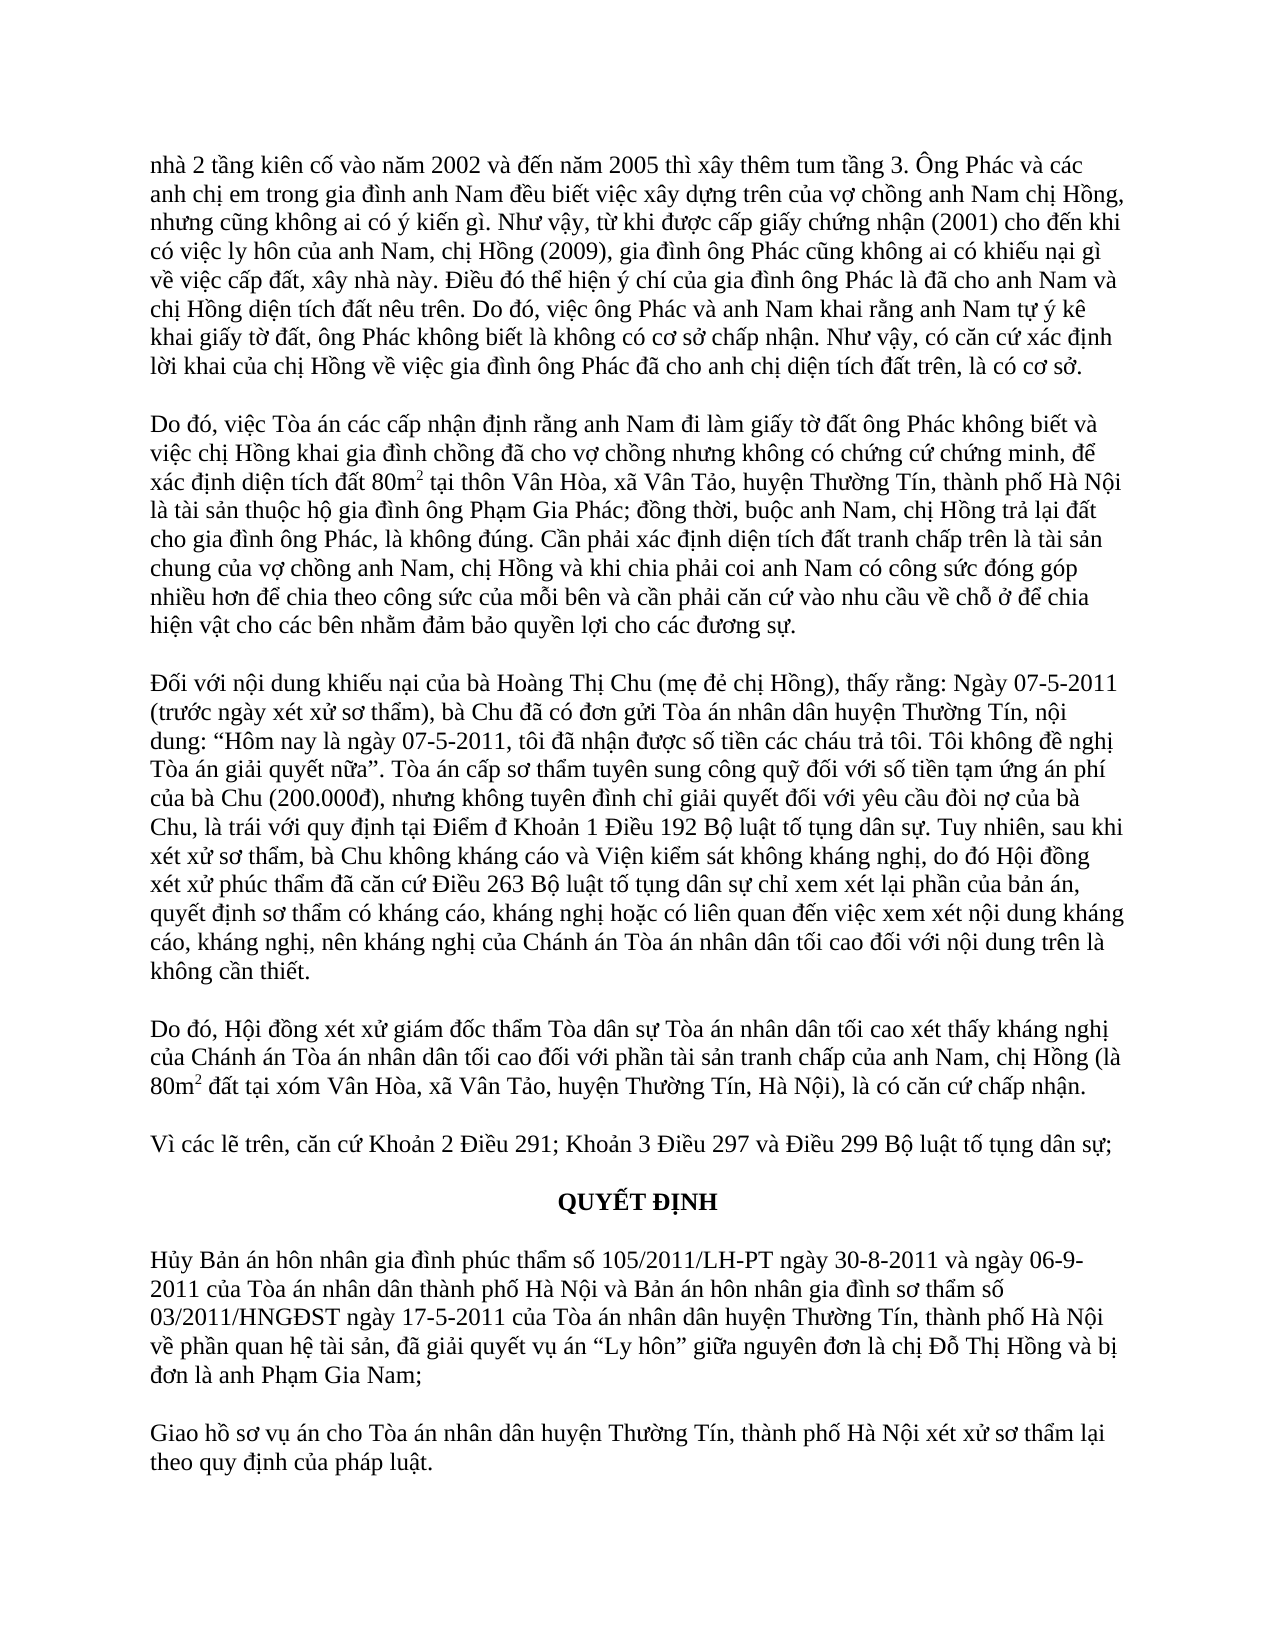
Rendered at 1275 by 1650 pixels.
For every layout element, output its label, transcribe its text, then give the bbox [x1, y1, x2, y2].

text Do đó, việc Tòa án các cấp nhận định rằng anh Nam đi làm giấy tờ đất ông Phác không biết và việc chị Hồng khai gia đình chồng đã cho vợ chồng nhưng không có chứng cứ chứng minh, để xác định diện tích đất 80m2 tại thôn Vân Hòa, xã Vân Tảo, huyện Thường Tín, thành phố Hà Nội là tài sản thuộc hộ gia đình ông Phạm Gia Phác; đồng thời, buộc anh Nam, chị Hồng trả lại đất cho gia đình ông Phác, là không đúng. Cần phải xác định diện tích đất tranh chấp trên là tài sản chung của vợ chồng anh Nam, chị Hồng và khi chia phải coi anh Nam có công sức đóng góp nhiều hơn để chia theo công sức của mỗi bên và cần phải căn cứ vào nhu cầu về chỗ ở để chia hiện vật cho các bên nhằm đảm bảo quyền lợi cho các đương sự. [150, 409, 1125, 639]
text Đối với nội dung khiếu nại của bà Hoàng Thị Chu (mẹ đẻ chị Hồng), thấy rằng: Ngày 07-5-2011 (trước ngày xét xử sơ thẩm), bà Chu đã có đơn gửi Tòa án nhân dân huyện Thường Tín, nội dung: “Hôm nay là ngày 07-5-2011, tôi đã nhận được số tiền các cháu trả tôi. Tôi không đề nghị Tòa án giải quyết nữa”. Tòa án cấp sơ thẩm tuyên sung công quỹ đối với số tiền tạm ứng án phí của bà Chu (200.000đ), nhưng không tuyên đình chỉ giải quyết đối với yêu cầu đòi nợ của bà Chu, là trái với quy định tại Điểm đ Khoản 1 Điều 192 Bộ luật tố tụng dân sự. Tuy nhiên, sau khi xét xử sơ thẩm, bà Chu không kháng cáo và Viện kiểm sát không kháng nghị, do đó Hội đồng xét xử phúc thẩm đã căn cứ Điều 263 Bộ luật tố tụng dân sự chỉ xem xét lại phần của bản án, quyết định sơ thẩm có kháng cáo, kháng nghị hoặc có liên quan đến việc xem xét nội dung kháng cáo, kháng nghị, nên kháng nghị của Chánh án Tòa án nhân dân tối cao đối với nội dung trên là không cần thiết. [150, 668, 1125, 984]
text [150, 150, 1125, 380]
text Vì các lẽ trên, căn cứ Khoản 2 Điều 291; Khoản 3 Điều 297 và Điều 299 Bộ luật tố tụng dân sự; [150, 1129, 1125, 1158]
text Giao hồ sơ vụ án cho Tòa án nhân dân huyện Thường Tín, thành phố Hà Nội xét xử sơ thẩm lại theo quy định của pháp luật. [150, 1418, 1125, 1475]
text Hủy Bản án hôn nhân gia đình phúc thẩm số 105/2011/LH-PT ngày 30-8-2011 và ngày 06-9-2011 của Tòa án nhân dân thành phố Hà Nội và Bản án hôn nhân gia đình sơ thẩm số 03/2011/HNGĐST ngày 17-5-2011 của Tòa án nhân dân huyện Thường Tín, thành phố Hà Nội về phần quan hệ tài sản, đã giải quyết vụ án “Ly hôn” giữa nguyên đơn là chị Đỗ Thị Hồng và bị đơn là anh Phạm Gia Nam; [150, 1245, 1125, 1389]
text Do đó, Hội đồng xét xử giám đốc thẩm Tòa dân sự Tòa án nhân dân tối cao xét thấy kháng nghị của Chánh án Tòa án nhân dân tối cao đối với phần tài sản tranh chấp của anh Nam, chị Hồng (là 80m2 đất tại xóm Vân Hòa, xã Vân Tảo, huyện Thường Tín, Hà Nội), là có căn cứ chấp nhận. [150, 1014, 1125, 1100]
text QUYẾT ĐỊNH [150, 1187, 1125, 1216]
